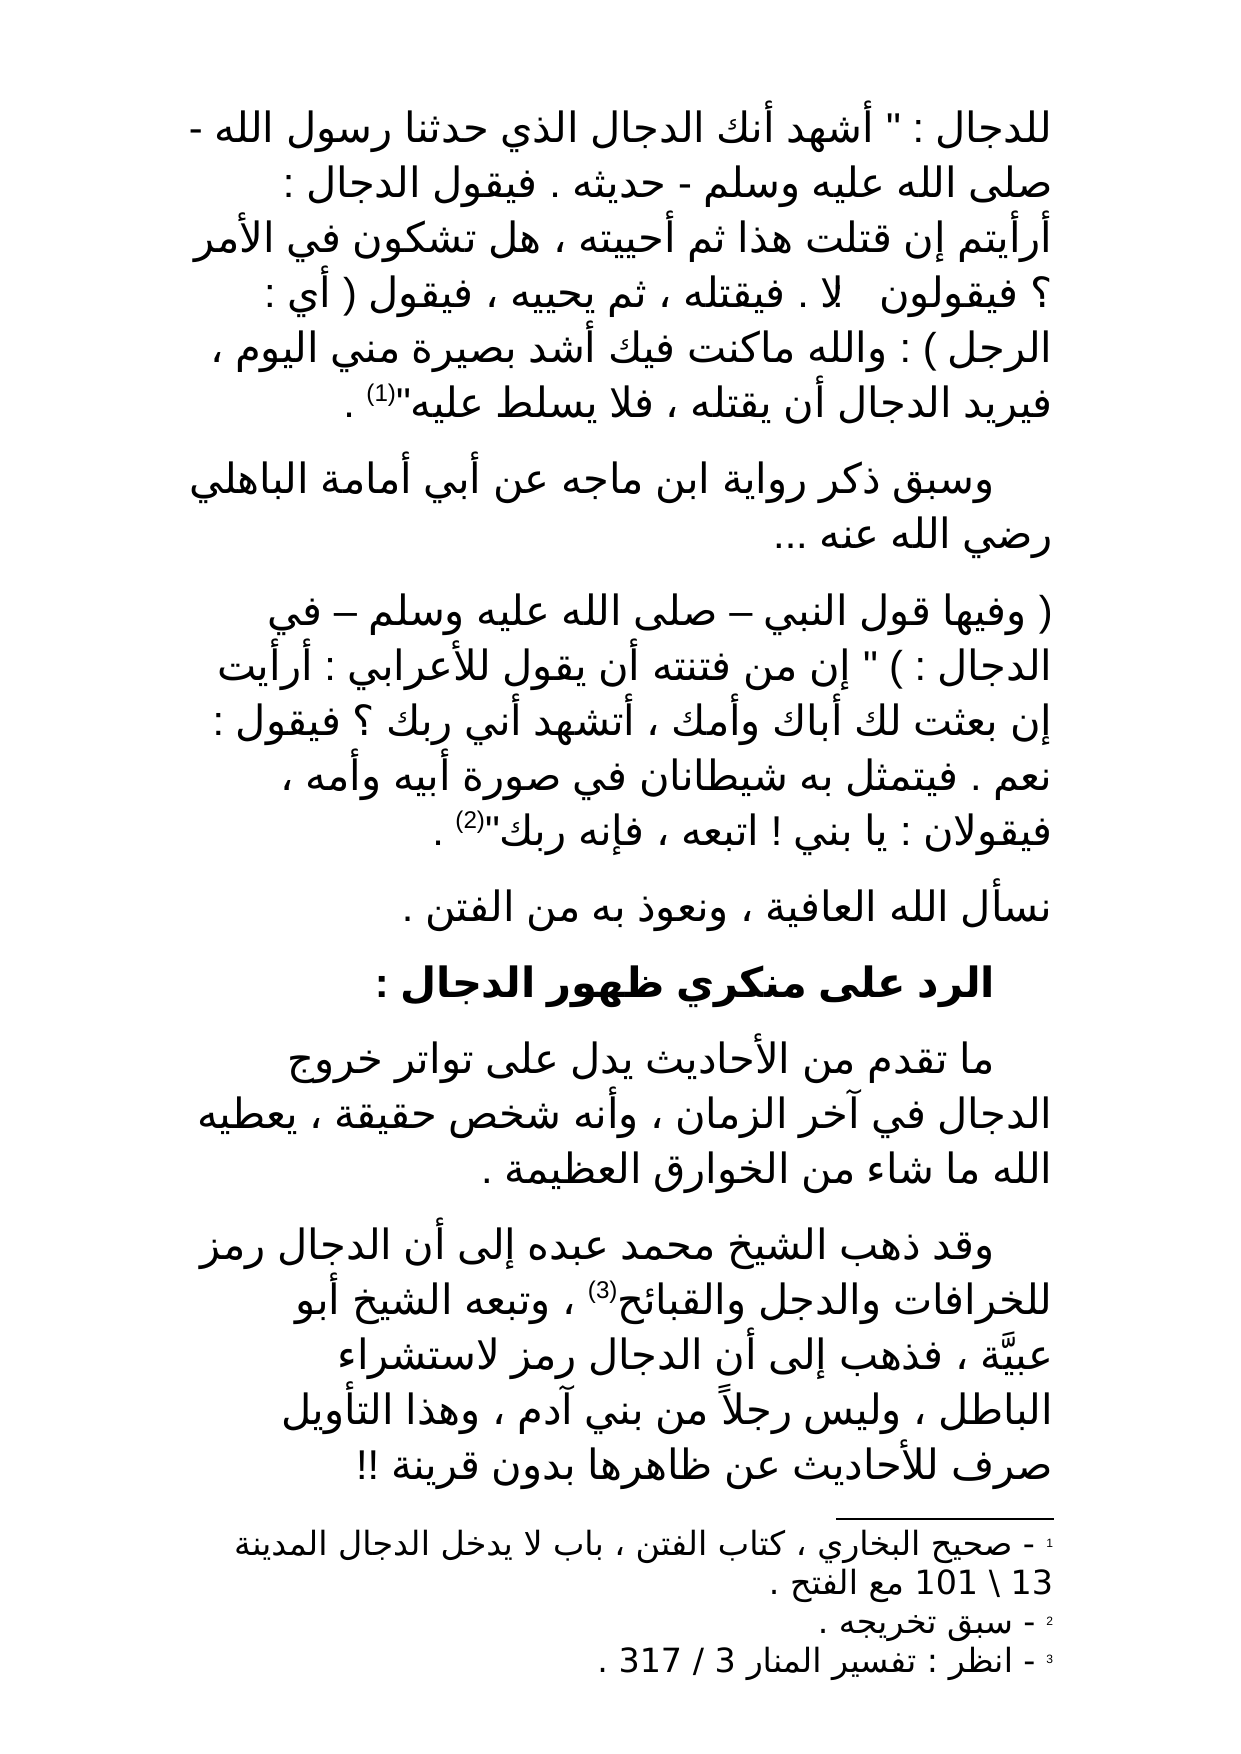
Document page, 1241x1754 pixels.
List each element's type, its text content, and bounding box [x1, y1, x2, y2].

text ما تقدم من الأحاديث يدل على تواتر خروج الدجال في آخر الزمان ، وأنه شخص حقيقة ، يعطيه الله ما شاء من الخوارق العظيمة . [187, 1034, 1053, 1192]
text نسأل الله العافية ، ونعوذ به من الفتن . [187, 882, 1053, 930]
text ( وفيها قول النبي – صلى الله عليه وسلم – في الدجال : ) " إن من فتنته أن يقول للأعرابي : أرأيت إن بعثت لك أباك وأمك ، أتشهد أني ربك ؟ فيقول : نعم . فيتمثل به شيطانان في صورة أبيه وأمه ، فيقولان : يا بني ! اتبعه ، فإنه ربك"() . [187, 586, 1053, 854]
text وقد ذهب الشيخ محمد عبده إلى أن الدجال رمز للخرافات والدجل والقبائح() ، وتبعه الشيخ أبو عبيَّة ، فذهب إلى أن الدجال رمز لاستشراء الباطل ، وليس رجلاً من بني آدم ، وهذا التأويل صرف للأحاديث عن ظاهرها بدون قرينة !! [187, 1220, 1053, 1488]
text وسبق ذكر رواية ابن ماجه عن أبي أمامة الباهلي رضي الله عنه ... [187, 455, 1053, 558]
text الرد على منكري ظهور الدجال : [187, 958, 1053, 1006]
text وجاء في رواية البخاري عن أبي سعيد الخدري رضي الله عنه أن هذا الرجل الذي يقتله الدجال من خيار الناس ، أو خسر الناس ، يخرج إلى الدجال من مدينة رسول الله صلى الله عليه وسلم ، فيقول للدجال : " أشهد أنك الدجال الذي حدثنا رسول الله - صلى الله عليه وسلم - حديثه . فيقول الدجال : أرأيتم إن قتلت هذا ثم أحييته ، هل تشكون في الأمر ؟ فيقولون : لا . فيقتله ، ثم يحييه ، فيقول ( أي : الرجل ) : والله ماكنت فيك أشد بصيرة مني اليوم ، فيريد الدجال أن يقتله ، فلا يسلط عليه"() . [187, 103, 1053, 427]
